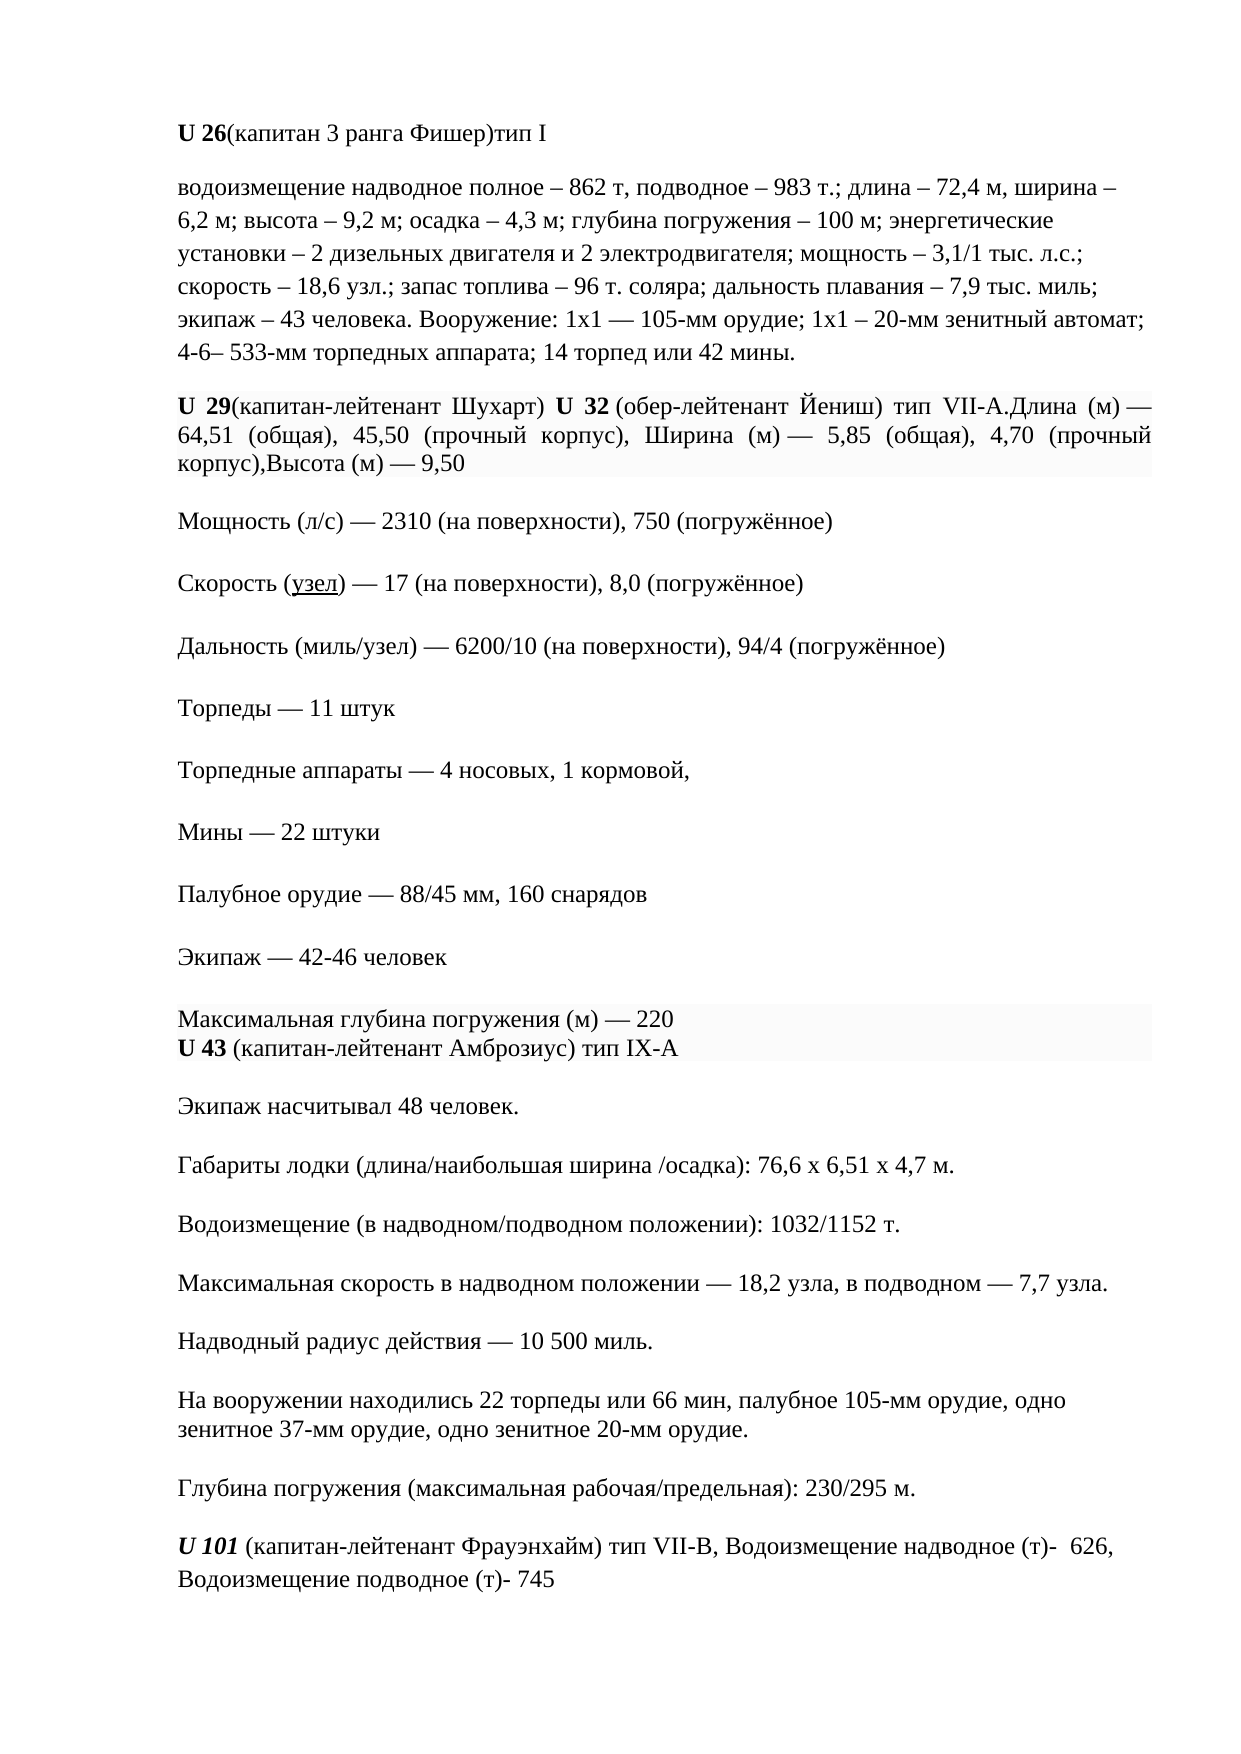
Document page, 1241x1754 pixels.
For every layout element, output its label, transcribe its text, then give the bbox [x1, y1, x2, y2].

text U 29(капитан-лейтенант Шухарт) U 32 (обер-лейтенант Йениш) тип VII-A.Длина (м) — 64,51 (общая), 45,50 (прочный корпус), Ширина (м) — 5,85 (общая), 4,70 (прочный корпус),Высота (м) — 9,50 [177, 391, 1152, 477]
text Глубина погружения (максимальная рабочая/предельная): 230/295 м. [177, 1473, 1152, 1501]
text U 26(капитан 3 ранга Фишер)тип I [177, 118, 1152, 147]
text Максимальная скорость в надводном положении — 18,2 узла, в подводном — 7,7 узла. [177, 1268, 1152, 1296]
text Надводный радиус действия — 10 500 миль. [177, 1326, 1152, 1355]
text U 101 (капитан-лейтенант Фрауэнхайм) тип VII-B, Водоизмещение надводное (т)- 626, Водоизмещение подводное (т)- 745 [177, 1531, 1152, 1593]
text Экипаж — 42-46 человек [177, 942, 1152, 970]
text Экипаж насчитывал 48 человек. [177, 1091, 1152, 1120]
text Габариты лодки (длина/наибольшая ширина /осадка): 76,6 х 6,51 х 4,7 м. [177, 1150, 1152, 1179]
text Торпедные аппараты — 4 носовых, 1 кормовой, [177, 755, 1152, 784]
text Максимальная глубина погружения (м) — 220 [177, 1004, 1152, 1033]
text водоизмещение надводное полное – 862 т, подводное – 983 т.; длина – 72,4 м, ширина – 6,2 м; высота – 9,2 м; осадка – 4,3 м; глубина погружения – 100 м; энергетические установки – 2 дизельных двигателя и 2 электродвигателя; мощность – 3,1/1 тыс. л.с.; скорость – 18,6 узл.; запас топлива – 96 т. соляра; дальность плавания – 7,9 тыс. миль; экипаж – 43 человека. Вооружение: 1х1 — 105-мм орудие; 1х1 – 20-мм зенитный автомат; 4-6– 533-мм торпедных аппарата; 14 торпед или 42 мины. [177, 172, 1152, 366]
text Дальность (миль/узел) — 6200/10 (на поверхности), 94/4 (погружённое) [177, 631, 1152, 659]
text Скорость (узел) — 17 (на поверхности), 8,0 (погружённое) [177, 568, 1152, 597]
text Торпеды — 11 штук [177, 693, 1152, 722]
text Палубное орудие — 88/45 мм, 160 снарядов [177, 879, 1152, 908]
text U 43 (капитан-лейтенант Амброзиус) тип IX-A [177, 1033, 1152, 1061]
text На вооружении находились 22 торпеды или 66 мин, палубное 105-мм орудие, одно зенитное 37-мм орудие, одно зенитное 20-мм орудие. [177, 1385, 1152, 1443]
text Мощность (л/с) — 2310 (на поверхности), 750 (погружённое) [177, 506, 1152, 535]
text Мины — 22 штуки [177, 817, 1152, 846]
text Водоизмещение (в надводном/подводном положении): 1032/1152 т. [177, 1209, 1152, 1238]
